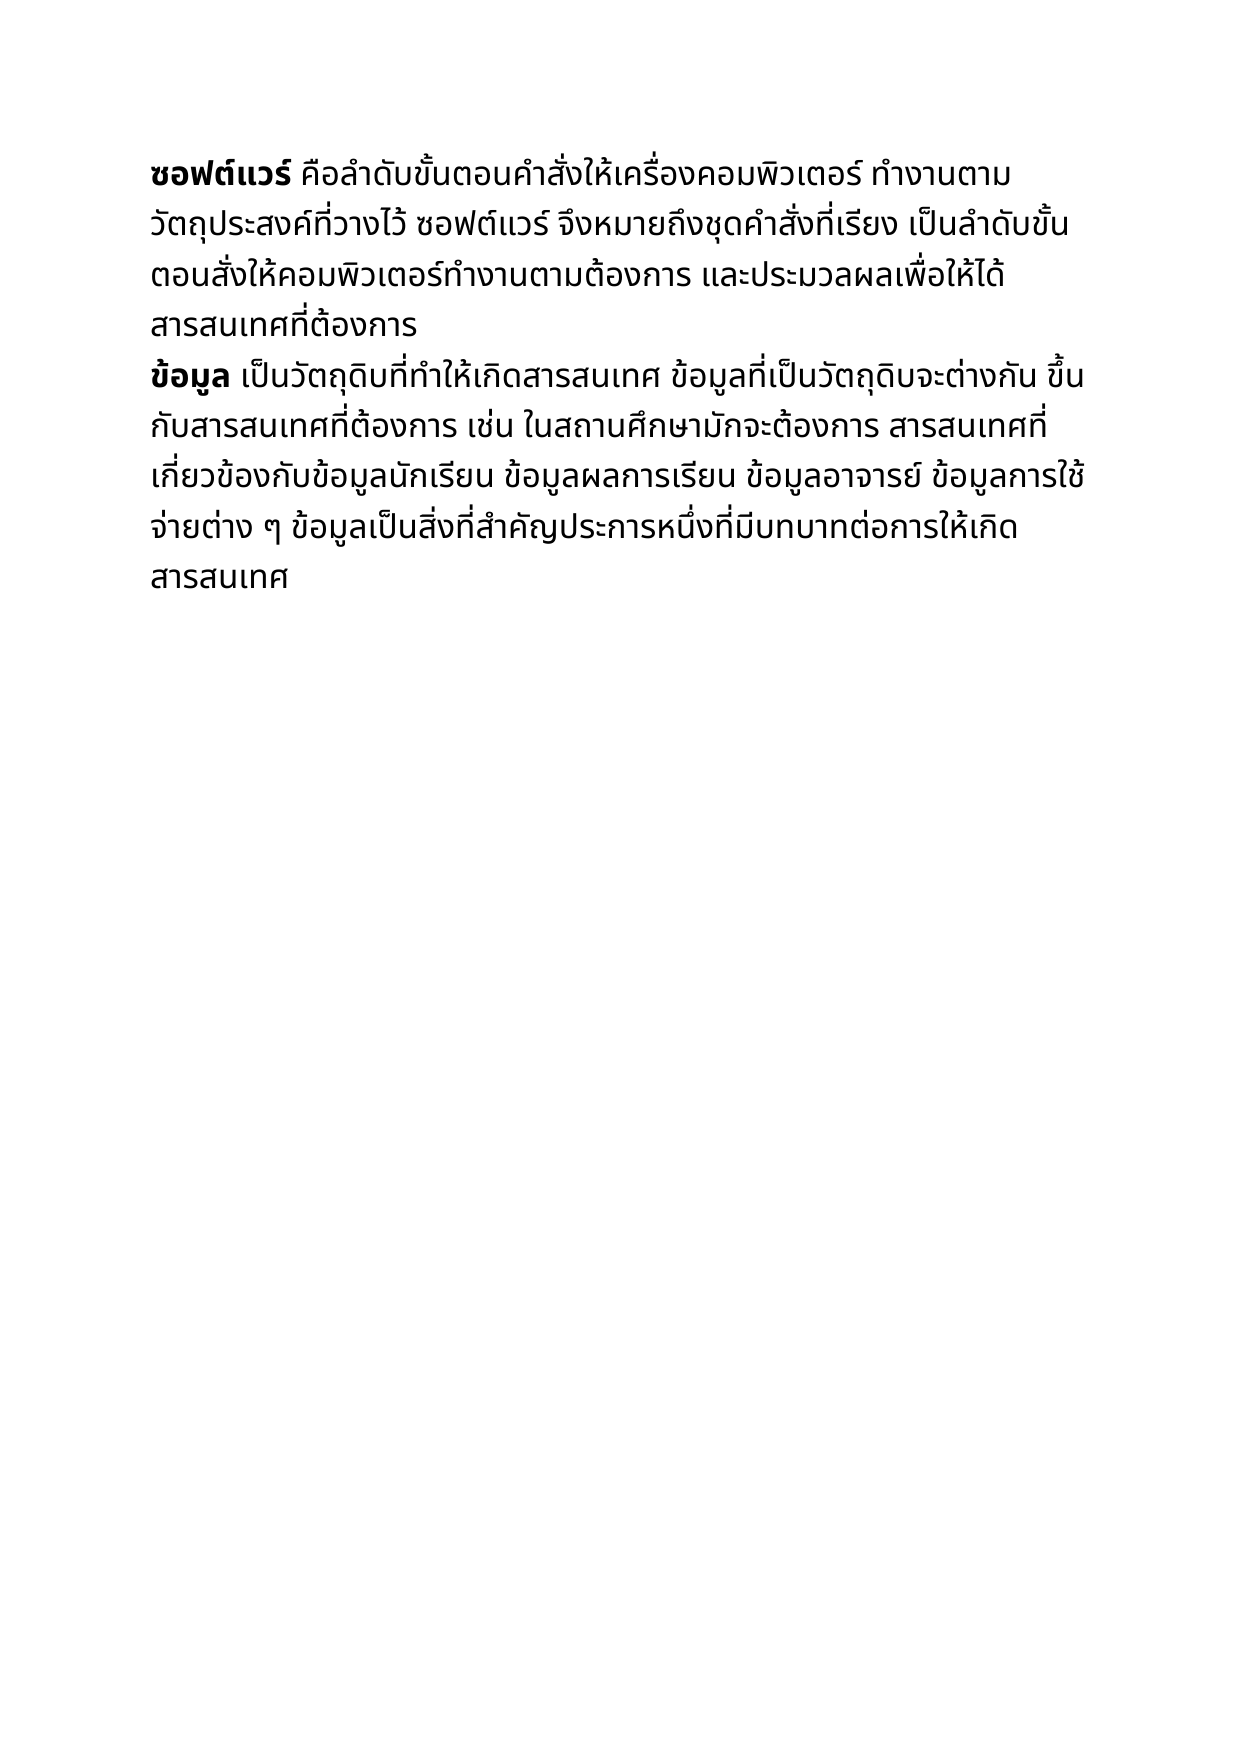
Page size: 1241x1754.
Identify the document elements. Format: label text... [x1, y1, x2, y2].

text ซอฟต์แวร์ คือลำดับขั้นตอนคำสั่งให้เครื่องคอมพิวเตอร์ ทำงานตามวัตถุประสงค์ที่วางไว้ ซอฟต์แวร์ จึงหมายถึงชุดคำสั่งที่เรียง เป็นลำดับขั้นตอนสั่งให้คอมพิวเตอร์ทำงานตามต้องการ และประมวลผลเพื่อให้ได้สารสนเทศที่ต้องการ [150, 150, 1090, 352]
text ข้อมูล เป็นวัตถุดิบที่ทำให้เกิดสารสนเทศ ข้อมูลที่เป็นวัตถุดิบจะต่างกัน ขึ้นกับสารสนเทศที่ต้องการ เช่น ในสถานศึกษามักจะต้องการ สารสนเทศที่เกี่ยวข้องกับข้อมูลนักเรียน ข้อมูลผลการเรียน ข้อมูลอาจารย์ ข้อมูลการใช้จ่ายต่าง ๆ ข้อมูลเป็นสิ่งที่สำคัญประการหนึ่งที่มีบทบาทต่อการให้เกิด สารสนเทศ [150, 352, 1090, 604]
